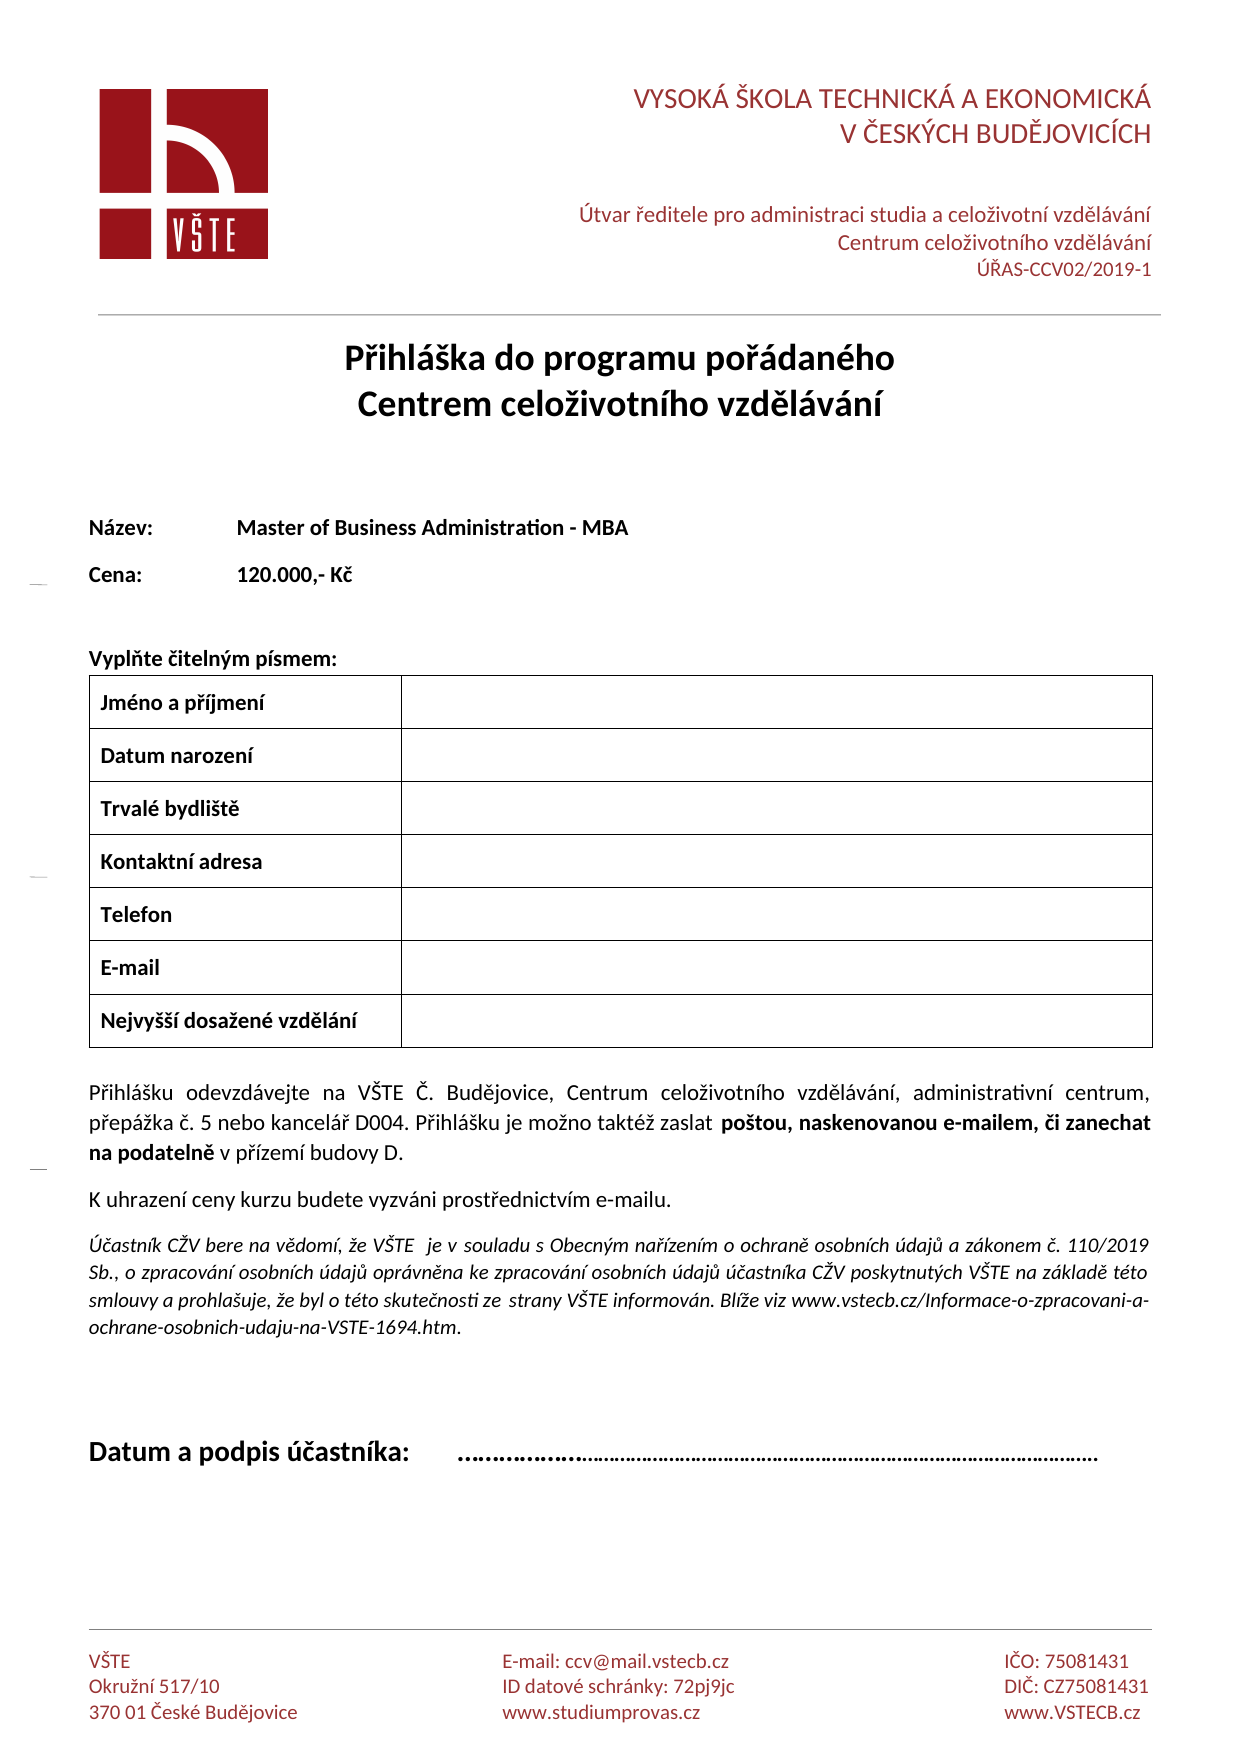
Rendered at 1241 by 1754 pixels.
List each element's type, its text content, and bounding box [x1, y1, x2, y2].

table_header [402, 676, 1152, 728]
table_cell [402, 835, 1152, 887]
table_cell Telefon [90, 888, 401, 940]
picture [99, 89, 268, 258]
table_cell [402, 995, 1152, 1047]
table_cell Trvalé bydliště [90, 782, 401, 834]
text Účastník CŽV bere na vědomí, že VŠTE je v souladu s Obecným nařízením o ochraně osobních údajů a zákonem č. 110/2019 Sb., o zpracování osobních údajů oprávněna ke zpracování osobních údajů účastníka CŽV poskytnutých VŠTE na základě této smlouvy a prohlašuje, že byl o této skutečnosti ze strany VŠTE informován. Blíže viz www.vstecb.cz/Informace-o-zpracovani-a-ochrane-osobnich-udaju-na-VSTE-1694.htm. [89, 1232, 1152, 1340]
list Cena: 120.000,- Kč [89, 560, 1152, 588]
table_cell Nejvyšší dosažené vzdělání [90, 995, 401, 1047]
list Vyplňte čitelným písmem: [89, 644, 1152, 673]
table_cell [402, 729, 1152, 781]
table_cell Kontaktní adresa [90, 835, 401, 887]
table_cell [402, 888, 1152, 940]
table_cell Datum narození [90, 729, 401, 781]
table_cell [402, 782, 1152, 834]
table_header Jméno a příjmení [90, 676, 401, 728]
text Datum a podpis účastníka: ………………………………………………………………………………………………….. [89, 1433, 1152, 1468]
text Centrem celoživotního vzdělávání [89, 380, 1152, 426]
table_cell E-mail [90, 941, 401, 993]
text Přihláška do programu pořádaného [89, 334, 1152, 380]
table_cell [402, 941, 1152, 993]
text Přihlášku odevzdávejte na VŠTE Č. Budějovice, Centrum celoživotního vzdělávání, administrativní centrum, přepážka č. 5 nebo kancelář D004. Přihlášku je možno taktéž zaslat poštou, naskenovanou e-mailem, či zanechat na podatelně v přízemí budovy D. [89, 1078, 1152, 1166]
text K uhrazení ceny kurzu budete vyzváni prostřednictvím e-mailu. [89, 1185, 1152, 1213]
text Název: Master of Business Administration - MBA [89, 513, 1152, 541]
